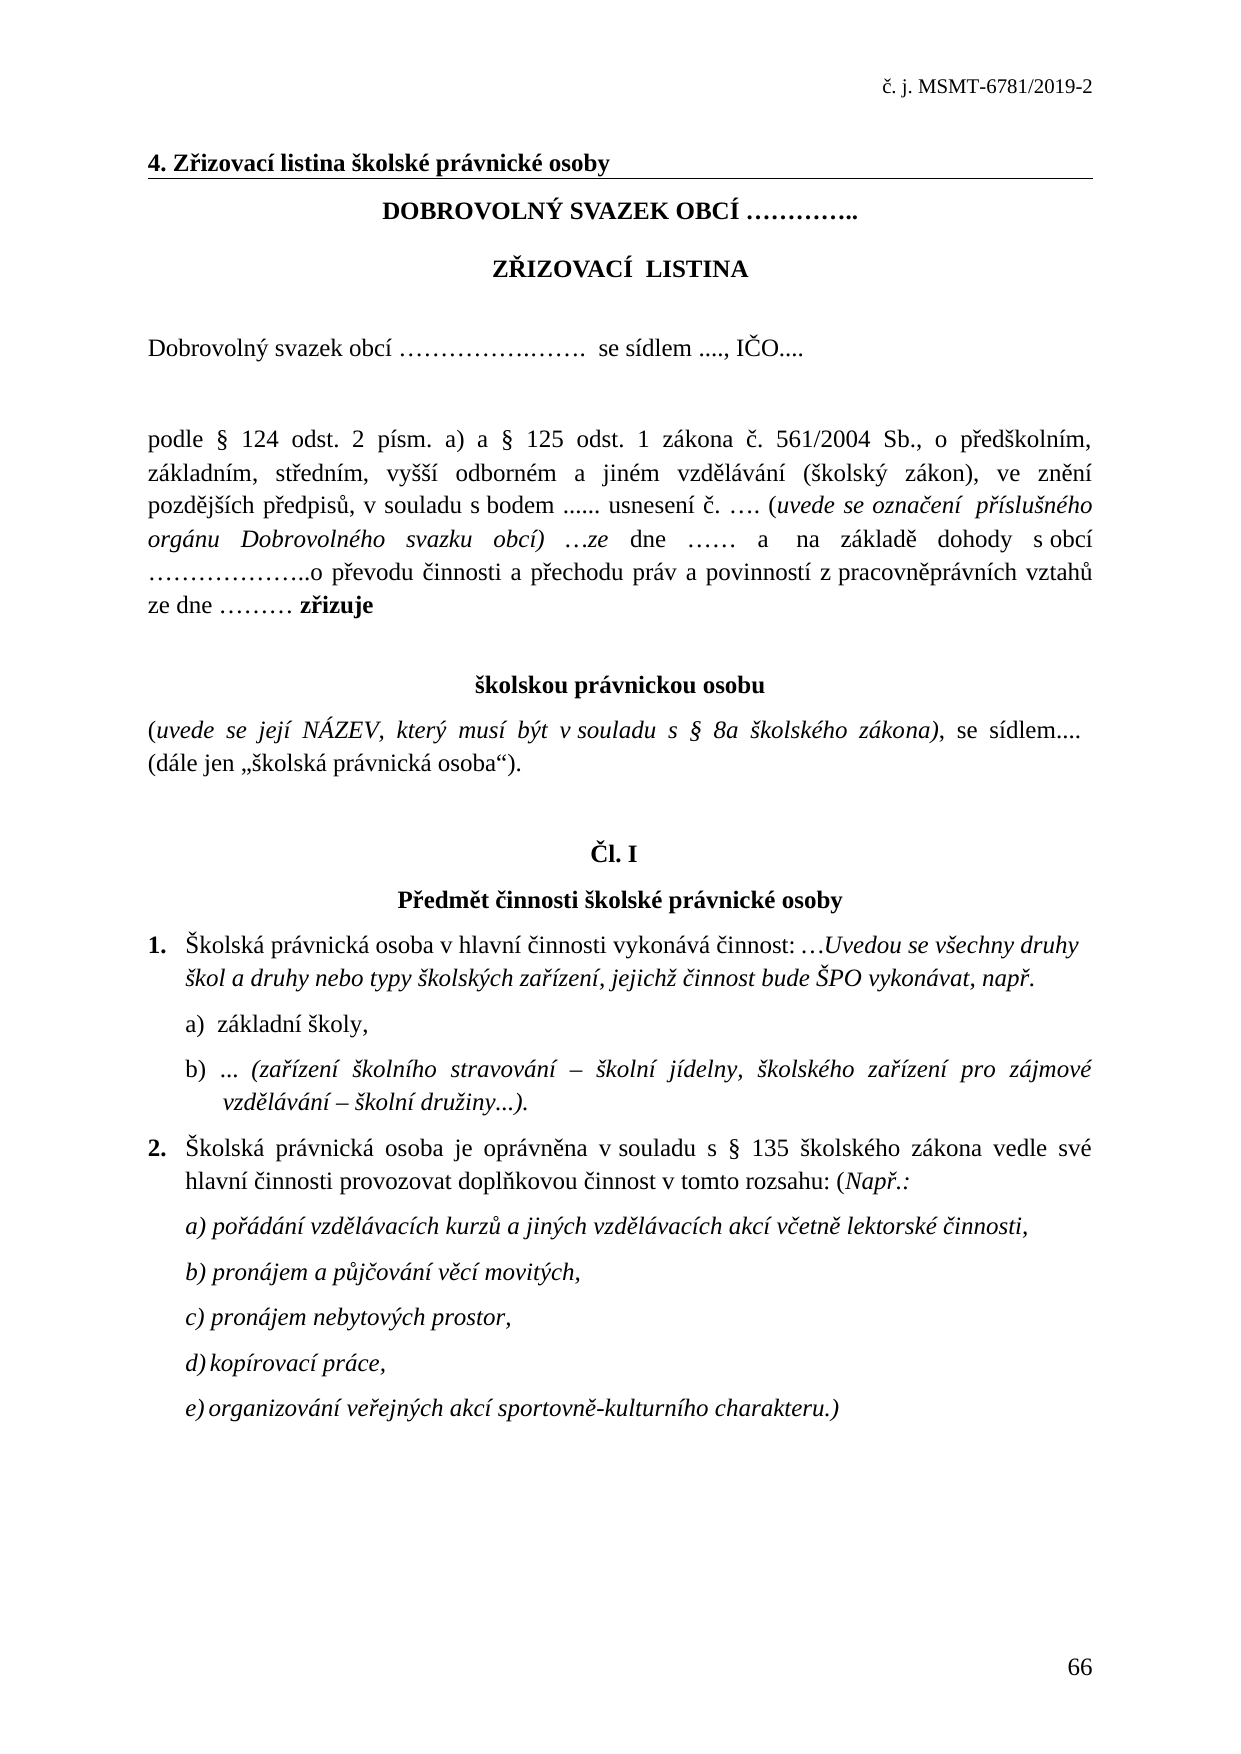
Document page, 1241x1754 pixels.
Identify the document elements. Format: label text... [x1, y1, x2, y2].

text 2. Školská právnická osoba je oprávněna v souladu s § 135 školského zákona vedle své hlavní činnosti provozovat doplňkovou činnost v tomto rozsahu: (Např.: [148, 1133, 1093, 1195]
text c) pronájem nebytových prostor, [185, 1302, 1093, 1331]
text Dobrovolný svazek obcí …………….……. se sídlem ...., IČO.... [148, 333, 1093, 362]
text e) organizování veřejných akcí sportovně-kulturního charakteru.) [185, 1393, 1093, 1422]
text a) základní školy, [185, 1009, 1093, 1038]
text d) kopírovací práce, [185, 1348, 1093, 1377]
text DOBROVOLNÝ SVAZEK OBCÍ ………….. [148, 196, 1093, 225]
text b) pronájem a půjčování věcí movitých, [185, 1257, 1093, 1286]
text Čl. I [516, 839, 1093, 868]
subtitle 4. Zřizovací listina školské právnické osoby [148, 148, 1093, 178]
text Předmět činnosti školské právnické osoby [148, 885, 1093, 913]
text (uvede se její NÁZEV, který musí být v souladu s § 8a školského zákona), se sídlem.... (dále jen „školská právnická osoba“). [148, 715, 1093, 777]
text 1. Školská právnická osoba v hlavní činnosti vykonává činnost: …Uvedou se všechny druhy škol a druhy nebo typy školských zařízení, jejichž činnost bude ŠPO vykonávat, např. [148, 930, 1093, 992]
text podle § 124 odst. 2 písm. a) a § 125 odst. 1 zákona č. 561/2004 Sb., o předškolním, základním, středním, vyšší odborném a jiném vzdělávání (školský zákon), ve znění pozdějších předpisů, v souladu s bodem ...... usnesení č. …. (uvede se označení příslušného orgánu Dobrovolného svazku obcí) …ze dne …… a na základě dohody s obcí ………………..o převodu činnosti a přechodu práv a povinností z pracovněprávních vztahů ze dne ……… zřizuje [148, 424, 1093, 618]
text b) ... (zařízení školního stravování – školní jídelny, školského zařízení pro zájmové vzdělávání – školní družiny...). [185, 1054, 1093, 1116]
text a) pořádání vzdělávacích kurzů a jiných vzdělávacích akcí včetně lektorské činnosti, [148, 1211, 1093, 1240]
text školskou právnickou osobu [148, 670, 1093, 698]
text Zřizovací listina [148, 254, 1093, 282]
